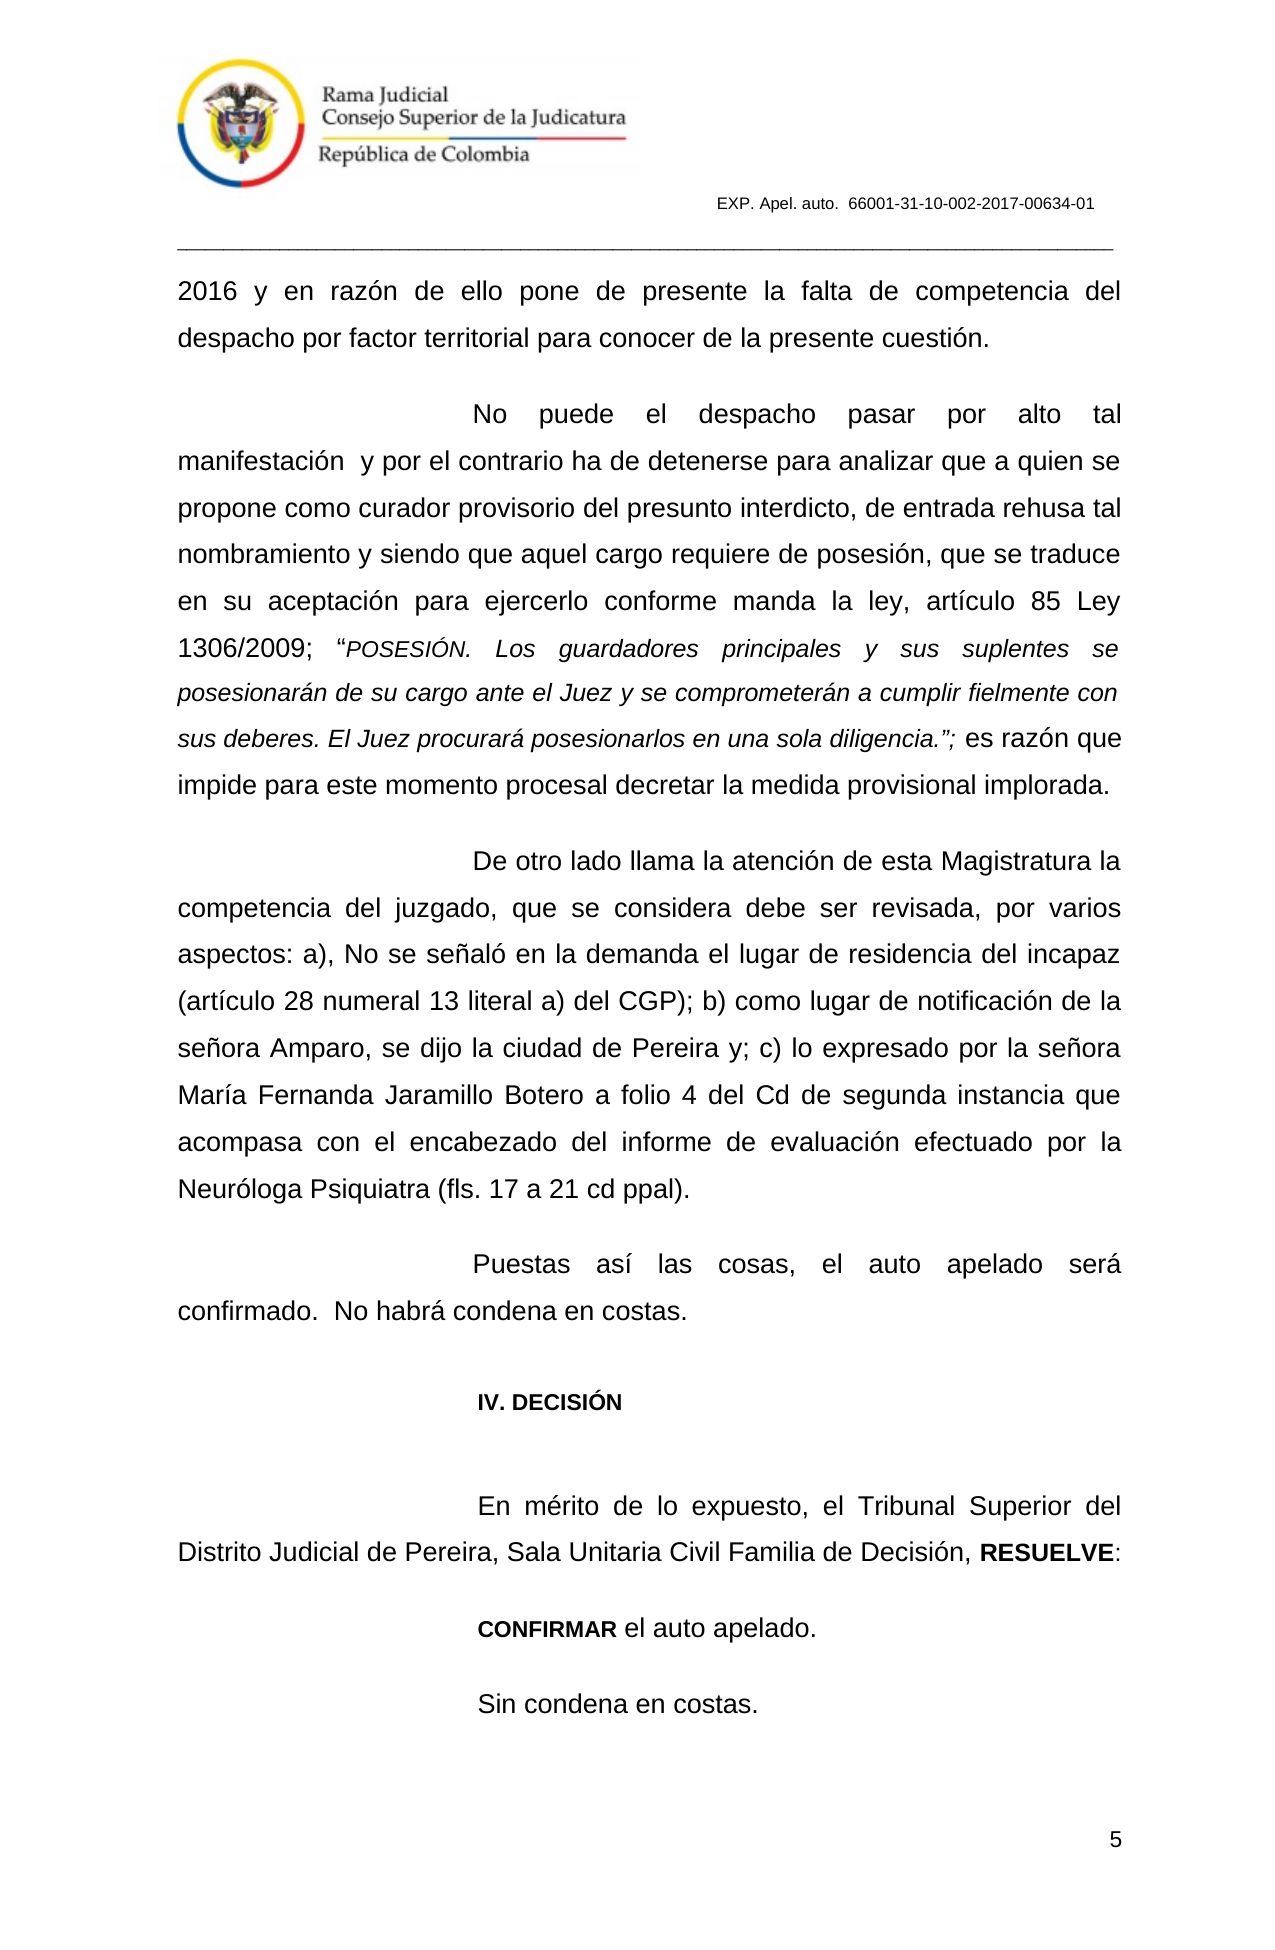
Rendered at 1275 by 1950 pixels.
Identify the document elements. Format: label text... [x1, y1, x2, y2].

text CONFIRMAR el auto apelado. [177, 1612, 1122, 1643]
text En mérito de lo expuesto, el Tribunal Superior del Distrito Judicial de Pereira, Sala Unitaria Civil Familia de Decisión, RESUELVE: [177, 1489, 1122, 1568]
text No puede el despacho pasar por alto tal manifestación y por el contrario ha de detenerse para analizar que a quien se propone como curador provisorio del presunto interdicto, de entrada rehusa tal nombramiento y siendo que aquel cargo requiere de posesión, que se traduce en su aceptación para ejercerlo conforme manda la ley, artículo 85 Ley 1306/2009; “POSESIÓN. Los guardadores principales y sus suplentes se posesionarán de su cargo ante el Juez y se comprometerán a cumplir fielmente con sus deberes. El Juez procurará posesionarlos en una sola diligencia.”; es razón que impide para este momento procesal decretar la medida provisional implorada. [177, 398, 1122, 800]
text Puestas así las cosas, el auto apelado será confirmado. No habrá condena en costas. [177, 1248, 1122, 1327]
text De otro lado llama la atención de esta Magistratura la competencia del juzgado, que se considera debe ser revisada, por varios aspectos: a), No se señaló en la demanda el lugar de residencia del incapaz (artículo 28 numeral 13 literal a) del CGP); b) como lugar de notificación de la señora Amparo, se dijo la ciudad de Pereira y; c) lo expresado por la señora María Fernanda Jaramillo Botero a folio 4 del Cd de segunda instancia que acompasa con el encabezado del informe de evaluación efectuado por la Neuróloga Psiquiatra (fls. 17 a 21 cd ppal). [177, 845, 1122, 1204]
picture [157, 36, 641, 199]
text IV. DECISIÓN [177, 1389, 1122, 1415]
text Sin condena en costas. [177, 1688, 1122, 1719]
